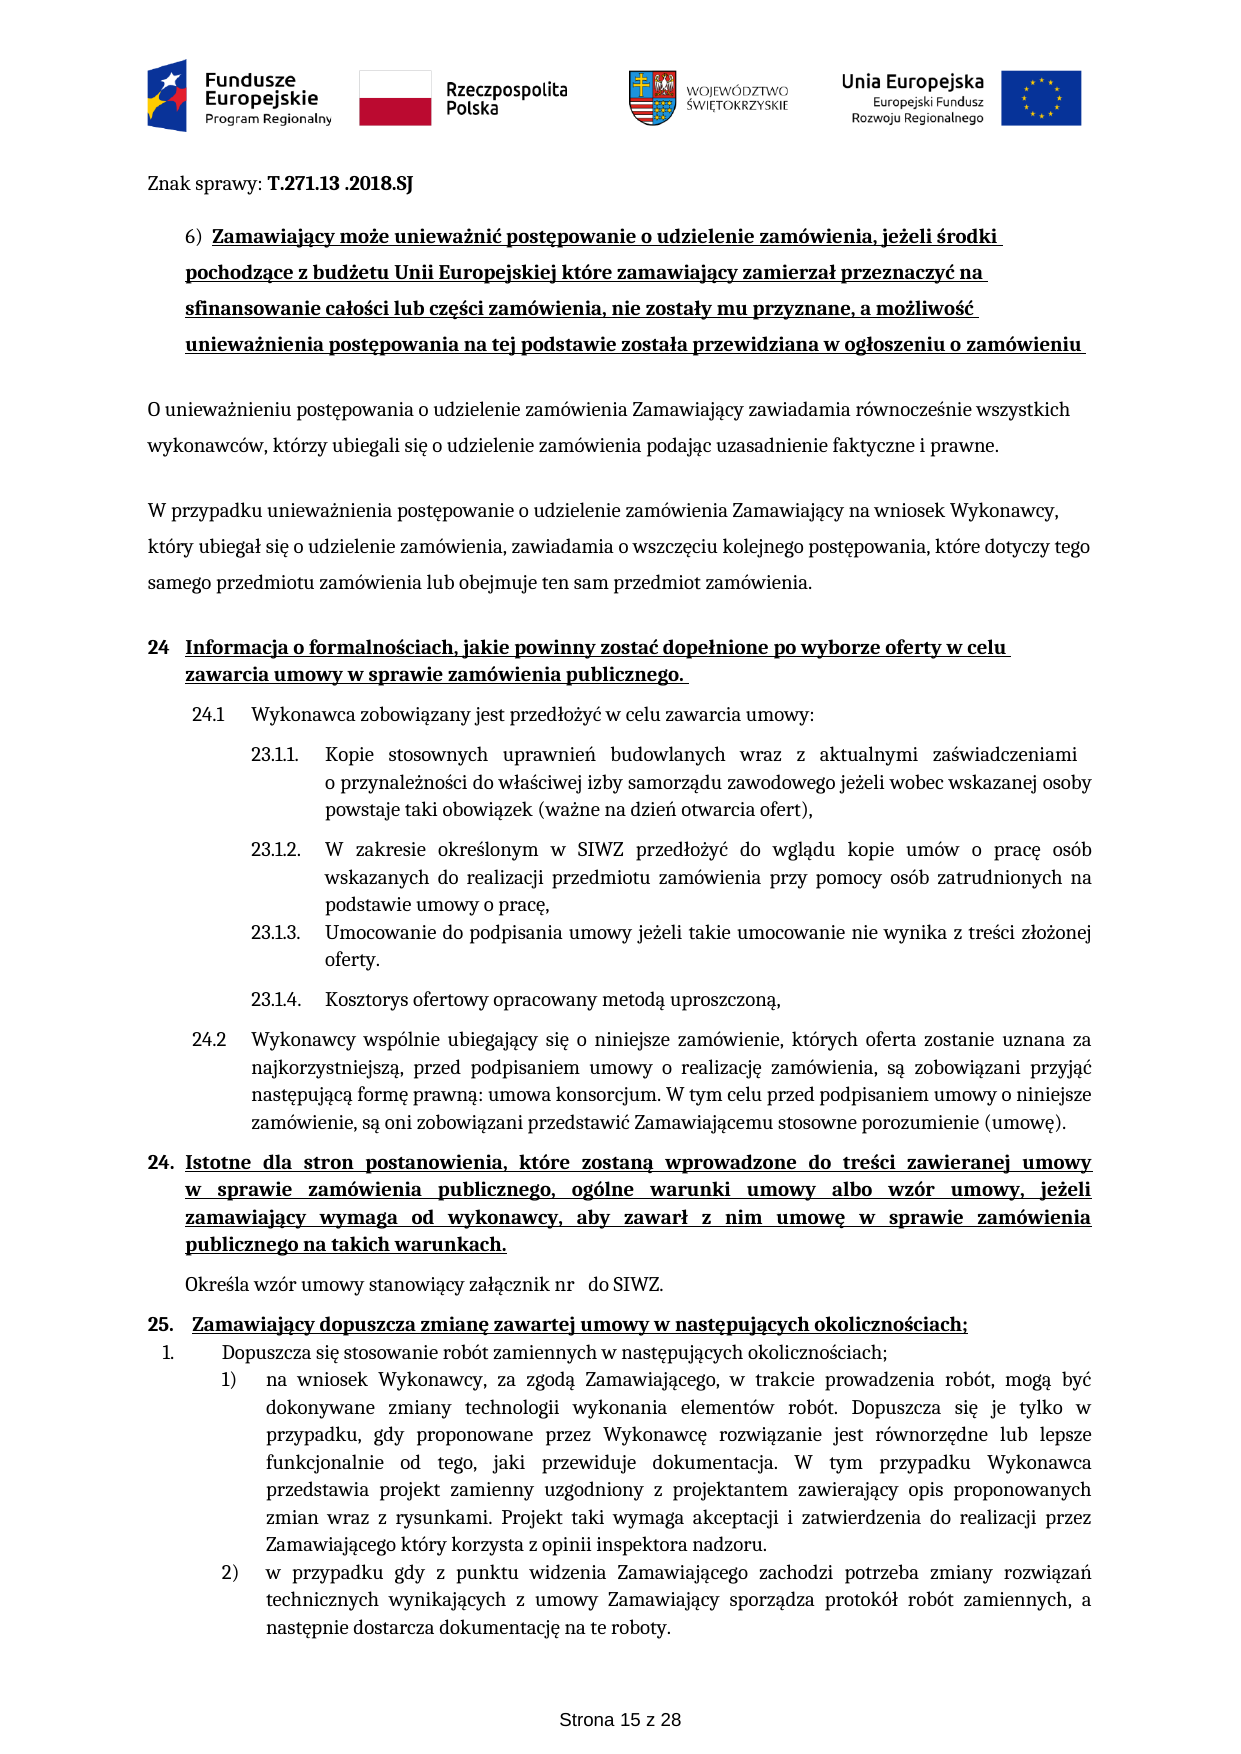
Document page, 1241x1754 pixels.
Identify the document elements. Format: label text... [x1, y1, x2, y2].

picture [147, 59, 332, 132]
list Umocowanie do podpisania umowy jeżeli takie umocowanie nie wynika z treści złożonej oferty. [251, 920, 1092, 972]
list W zakresie określonym w SIWZ przedłożyć do wglądu kopie umów o pracę osób wskazanych do realizacji przedmiotu zamówienia przy pomocy osób zatrudnionych na podstawie umowy o pracę, [251, 838, 1092, 917]
list na wniosek Wykonawcy, za zgodą Zamawiającego, w trakcie prowadzenia robót, mogą być dokonywane zmiany technologii wykonania elementów robót. Dopuszcza się je tylko w przypadku, gdy proponowane przez Wykonawcę rozwiązanie jest równorzędne lub lepsze funkcjonalnie od tego, jaki przewiduje dokumentacja. W tym przypadku Wykonawca przedstawia projekt zamienny uzgodniony z projektantem zawierający opis proponowanych zmian wraz z rysunkami. Projekt taki wymaga akceptacji i zatwierdzenia do realizacji przez Zamawiającego który korzysta z opinii inspektora nadzoru. [222, 1368, 1092, 1557]
text W przypadku unieważnienia postępowanie o udzielenie zamówienia Zamawiający na wniosek Wykonawcy, który ubiegał się o udzielenie zamówienia, zawiadamia o wszczęciu kolejnego postępowania, które dotyczy tego samego przedmiotu zamówienia lub obejmuje ten sam przedmiot zamówienia. [148, 498, 1092, 594]
picture [359, 59, 567, 132]
list Kosztorys ofertowy opracowany metodą uproszczoną, [251, 988, 1092, 1012]
list Wykonawcy wspólnie ubiegający się o niniejsze zamówienie, których oferta zostanie uznana za najkorzystniejszą, przed podpisaniem umowy o realizację zamówienia, są zobowiązani przyjąć następującą formę prawną: umowa konsorcjum. W tym celu przed podpisaniem umowy o niniejsze zamówienie, są oni zobowiązani przedstawić Zamawiającemu stosowne porozumienie (umowę). [192, 1028, 1092, 1134]
picture [629, 59, 788, 132]
list Kopie stosownych uprawnień budowlanych wraz z aktualnymi zaświadczeniami o przynależności do właściwej izby samorządu zawodowego jeżeli wobec wskazanej osoby powstaje taki obowiązek (ważne na dzień otwarcia ofert), [251, 743, 1092, 822]
list Dopuszcza się stosowanie robót zamiennych w następujących okolicznościach; [162, 1340, 1093, 1364]
text O unieważnieniu postępowania o udzielenie zamówienia Zamawiający zawiadamia równocześnie wszystkich wykonawców, którzy ubiegali się o udzielenie zamówienia podając uzasadnienie faktyczne i prawne. [148, 397, 1092, 457]
subtitle Określa wzór umowy stanowiący załącznik nr do SIWZ. [148, 1273, 1092, 1297]
text 6) Zamawiający może unieważnić postępowanie o udzielenie zamówienia, jeżeli środki pochodzące z budżetu Unii Europejskiej które zamawiający zamierzał przeznaczyć na sfinansowanie całości lub części zamówienia, nie zostały mu przyznane, a możliwość unieważnienia postępowania na tej podstawie została przewidziana w ogłoszeniu o zamówieniu [185, 224, 1092, 356]
list Wykonawca zobowiązany jest przedłożyć w celu zawarcia umowy: [192, 703, 1092, 727]
list Zamawiający dopuszcza zmianę zawartej umowy w następujących okolicznościach; [148, 1313, 1092, 1337]
picture [842, 59, 1082, 132]
list w przypadku gdy z punktu widzenia Zamawiającego zachodzi potrzeba zmiany rozwiązań technicznych wynikających z umowy Zamawiający sporządza protokół robót zamiennych, a następnie dostarcza dokumentację na te roboty. [222, 1560, 1093, 1639]
list Informacja o formalnościach, jakie powinny zostać dopełnione po wyborze oferty w celu zawarcia umowy w sprawie zamówienia publicznego. [148, 635, 1092, 687]
text 24. Istotne dla stron postanowienia, które zostaną wprowadzone do treści zawieranej umowy w sprawie zamówienia publicznego, ogólne warunki umowy albo wzór umowy, jeżeli zamawiający wymaga od wykonawcy, aby zawarł z nim umowę w sprawie zamówienia publicznego na takich warunkach. [148, 1150, 1092, 1257]
